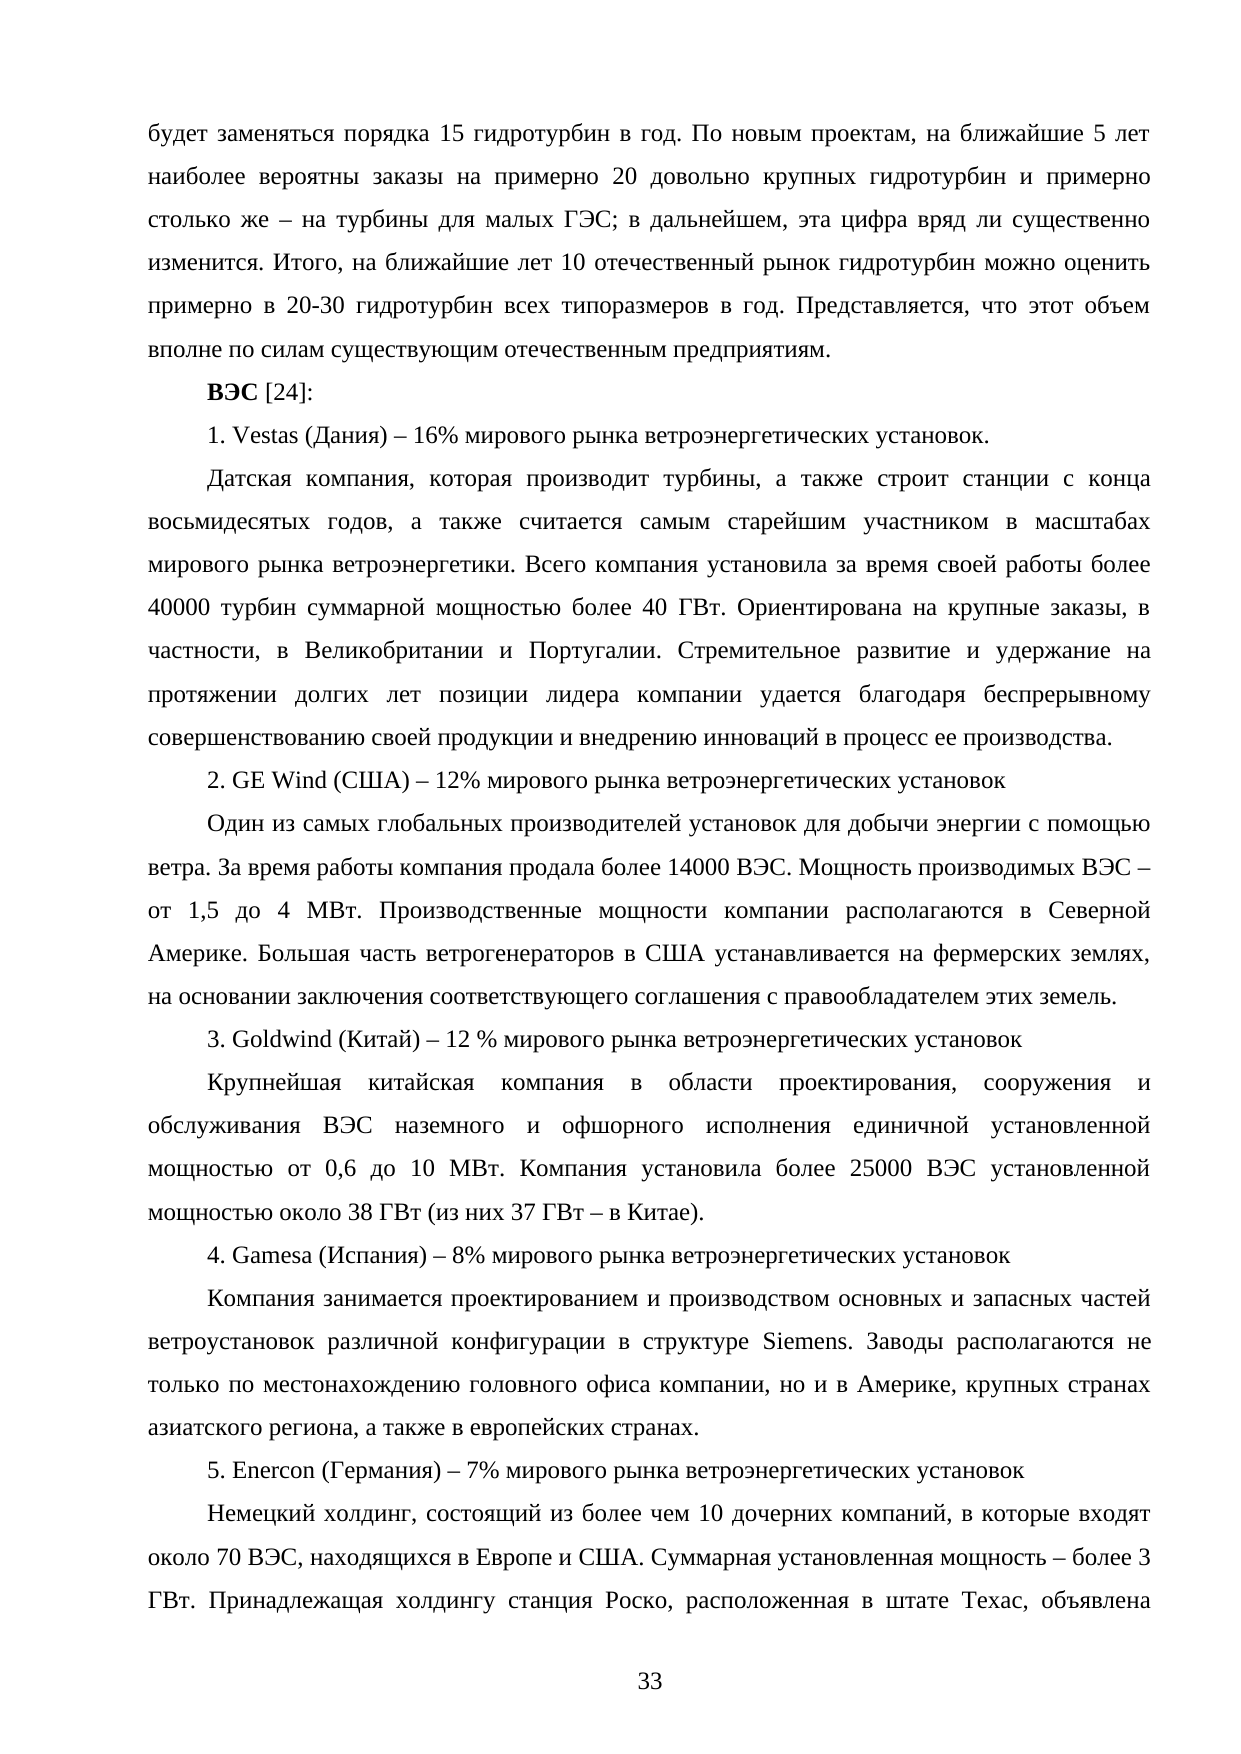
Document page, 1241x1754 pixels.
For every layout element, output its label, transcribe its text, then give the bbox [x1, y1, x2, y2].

text Один из самых глобальных производителей установок для добычи энергии с помощью ветра. За время работы компания продала более 14000 ВЭС. Мощность производимых ВЭС – от 1,5 до 4 МВт. Производственные мощности компании располагаются в Северной Америке. Большая часть ветрогенераторов в США устанавливается на фермерских землях, на основании заключения соответствующего соглашения с правообладателем этих земель. [148, 808, 1152, 1010]
text 2. GE Wind (США) – 12% мирового рынка ветроэнергетических установок [148, 765, 1152, 794]
text ВЭС [24]: [148, 377, 1152, 406]
text 4. Gamesa (Испания) – 8% мирового рынка ветроэнергетических установок [148, 1240, 1152, 1268]
text 1. Vestas (Дания) – 16% мирового рынка ветроэнергетических установок. [148, 420, 1152, 449]
text Крупнейшая китайская компания в области проектирования, сооружения и обслуживания ВЭС наземного и офшорного исполнения единичной установленной мощностью от 0,6 до 10 МВт. Компания установила более 25000 ВЭС установленной мощностью около 38 ГВт (из них 37 ГВт – в Китае). [148, 1067, 1152, 1225]
text Датская компания, которая производит турбины, а также строит станции с конца восьмидесятых годов, а также считается самым старейшим участником в масштабах мирового рынка ветроэнергетики. Всего компания установила за время своей работы более 40000 турбин суммарной мощностью более 40 ГВт. Ориентирована на крупные заказы, в частности, в Великобритании и Португалии. Стремительное развитие и удержание на протяжении долгих лет позиции лидера компании удается благодаря беспрерывному совершенствованию своей продукции и внедрению инноваций в процесс ее производства. [148, 463, 1152, 751]
text 5. Enercon (Германия) – 7% мирового рынка ветроэнергетических установок [148, 1455, 1152, 1484]
text 3. Goldwind (Китай) – 12 % мирового рынка ветроэнергетических установок [148, 1024, 1152, 1053]
text Компания занимается проектированием и производством основных и запасных частей ветроустановок различной конфигурации в структуре Siemens. Заводы располагаются не только по местонахождению головного офиса компании, но и в Америке, крупных странах азиатского региона, а также в европейских странах. [148, 1283, 1152, 1441]
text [148, 1498, 1152, 1613]
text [148, 118, 1152, 362]
